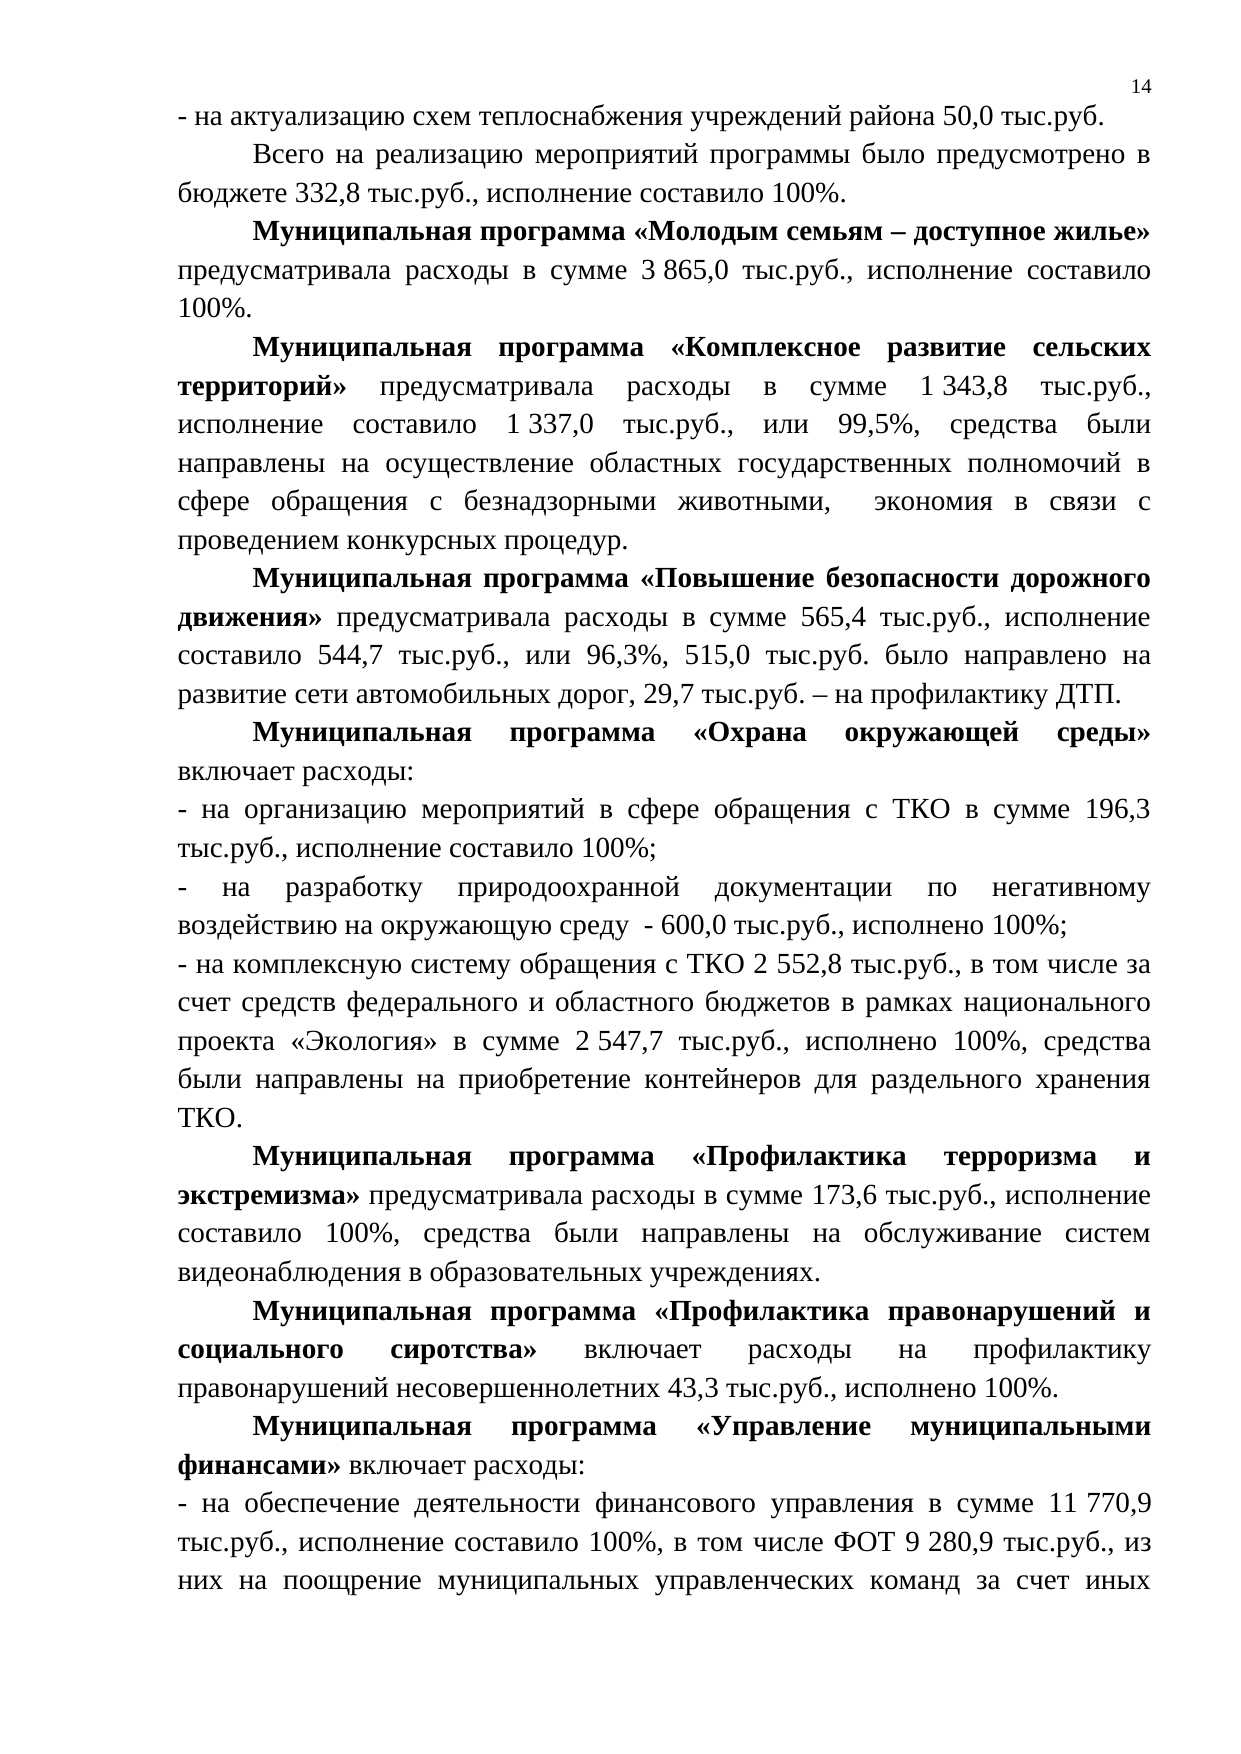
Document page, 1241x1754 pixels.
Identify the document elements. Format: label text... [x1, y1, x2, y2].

text Муниципальная программа «Профилактика терроризма и экстремизма» предусматривала расходы в сумме 173,6 тыс.руб., исполнение составило 100%, средства были направлены на обслуживание систем видеонаблюдения в образовательных учреждениях. [177, 1138, 1152, 1288]
text - на актуализацию схем теплоснабжения учреждений района 50,0 тыс.руб. [177, 98, 1152, 131]
text Муниципальная программа «Профилактика правонарушений и социального сиротства» включает расходы на профилактику правонарушений несовершеннолетних 43,3 тыс.руб., исполнено 100%. [177, 1293, 1152, 1403]
text Муниципальная программа «Комплексное развитие сельских территорий» предусматривала расходы в сумме 1 343,8 тыс.руб., исполнение составило 1 337,0 тыс.руб., или 99,5%, средства были направлены на осуществление областных государственных полномочий в сфере обращения с безнадзорными животными, экономия в связи с проведением конкурсных процедур. [177, 329, 1152, 555]
text Всего на реализацию мероприятий программы было предусмотрено в бюджете 332,8 тыс.руб., исполнение составило 100%. [177, 136, 1152, 208]
text - на разработку природоохранной документации по негативному воздействию на окружающую среду - 600,0 тыс.руб., исполнено 100%; [177, 869, 1152, 941]
text - на организацию мероприятий в сфере обращения с ТКО в сумме 196,3 тыс.руб., исполнение составило 100%; [177, 792, 1152, 864]
text Муниципальная программа «Повышение безопасности дорожного движения» предусматривала расходы в сумме 565,4 тыс.руб., исполнение составило 544,7 тыс.руб., или 96,3%, 515,0 тыс.руб. было направлено на развитие сети автомобильных дорог, 29,7 тыс.руб. – на профилактику ДТП. [177, 560, 1152, 709]
text Муниципальная программа «Управление муниципальными финансами» включает расходы: [177, 1408, 1152, 1480]
text - на комплексную систему обращения с ТКО 2 552,8 тыс.руб., в том числе за счет средств федерального и областного бюджетов в рамках национального проекта «Экология» в сумме 2 547,7 тыс.руб., исполнено 100%, средства были направлены на приобретение контейнеров для раздельного хранения ТКО. [177, 946, 1152, 1133]
text Муниципальная программа «Охрана окружающей среды» включает расходы: [177, 714, 1152, 787]
text Муниципальная программа «Молодым семьям – доступное жилье» предусматривала расходы в сумме 3 865,0 тыс.руб., исполнение составило 100%. [177, 213, 1152, 324]
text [177, 1485, 1152, 1596]
